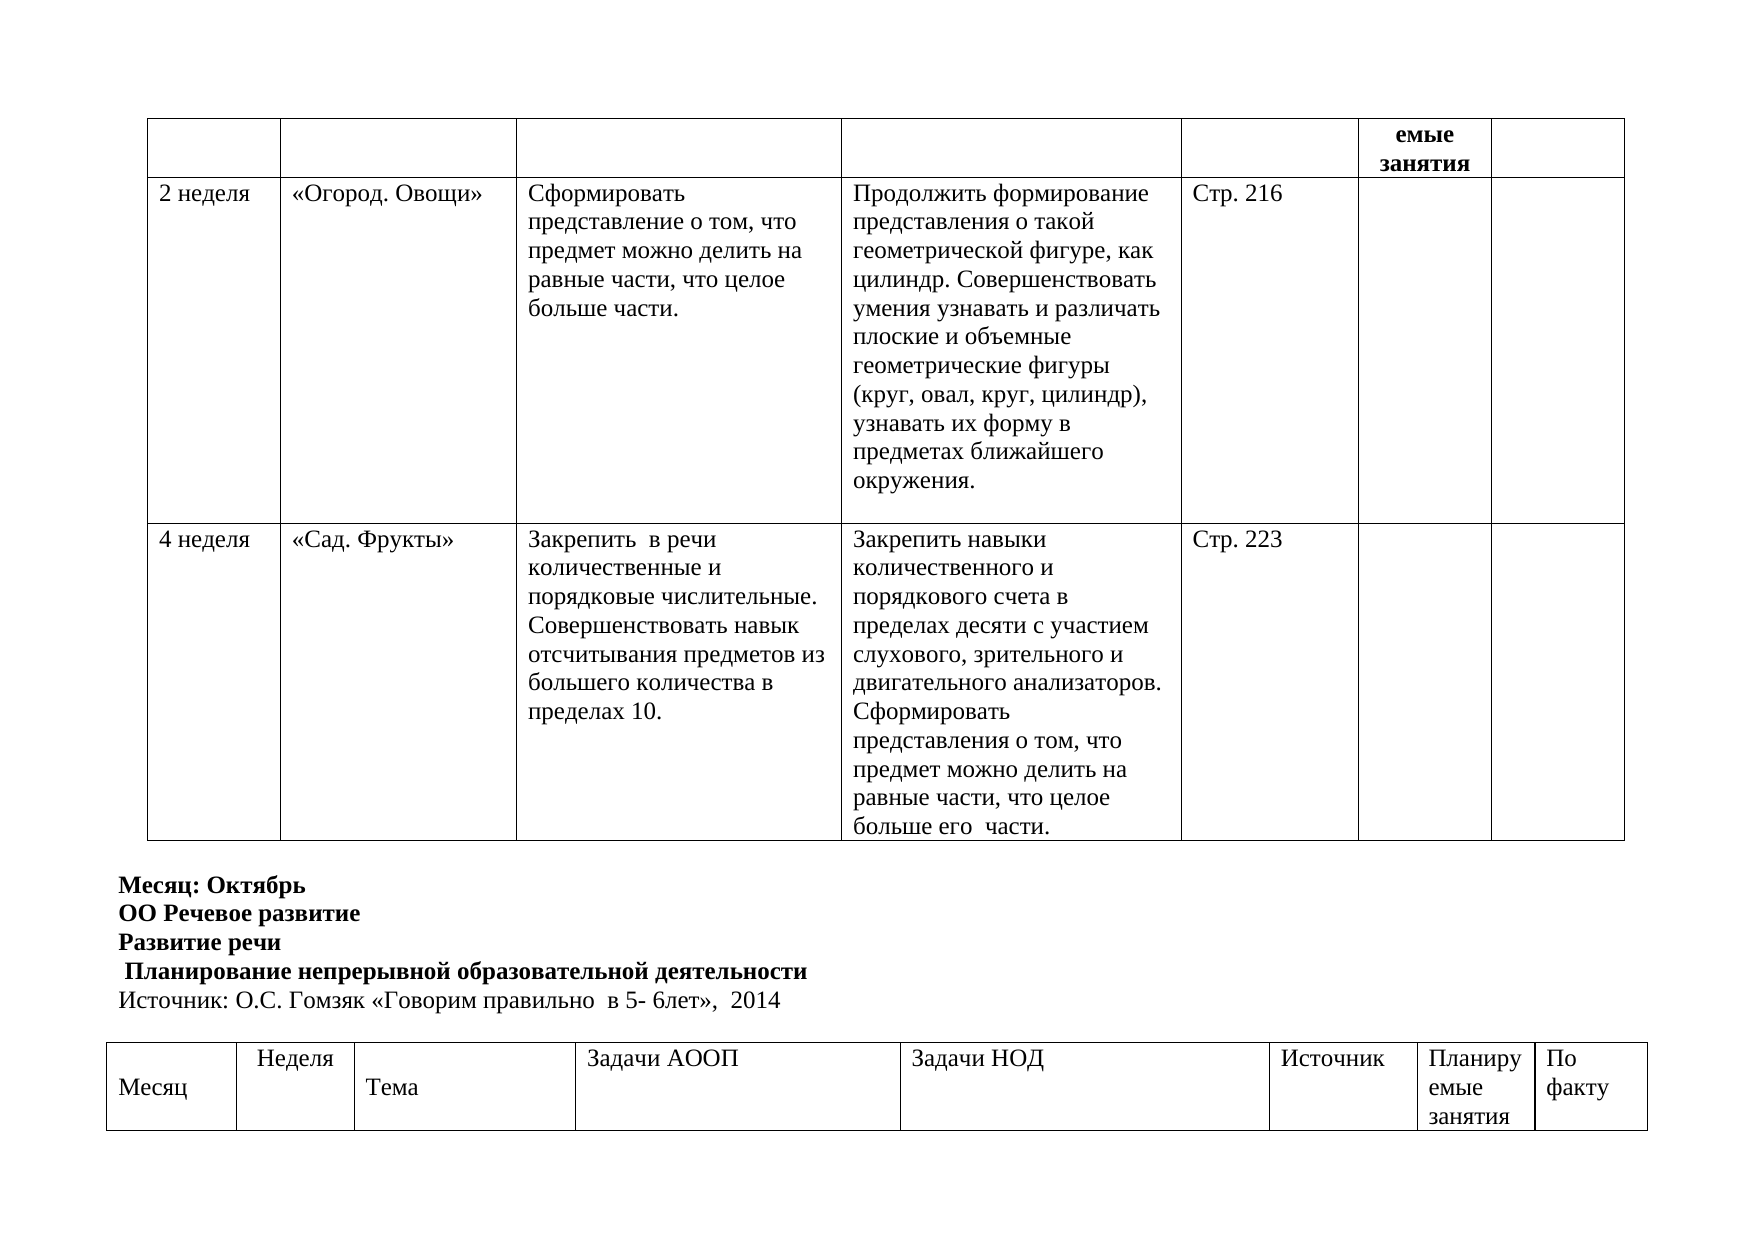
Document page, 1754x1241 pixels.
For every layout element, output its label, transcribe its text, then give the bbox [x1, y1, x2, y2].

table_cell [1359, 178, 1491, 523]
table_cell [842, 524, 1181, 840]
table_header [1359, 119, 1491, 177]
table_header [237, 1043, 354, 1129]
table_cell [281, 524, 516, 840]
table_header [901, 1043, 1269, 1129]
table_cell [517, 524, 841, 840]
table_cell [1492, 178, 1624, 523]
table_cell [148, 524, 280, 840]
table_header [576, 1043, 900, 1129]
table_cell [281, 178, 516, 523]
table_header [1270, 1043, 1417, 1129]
text Месяц: Октябрь [118, 870, 1636, 898]
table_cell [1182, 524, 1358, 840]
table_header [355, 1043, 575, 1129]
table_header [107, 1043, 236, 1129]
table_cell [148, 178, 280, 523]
text ОО Речевое развитие Развитие речи [118, 898, 1636, 956]
text Планирование непрерывной образовательной деятельности [118, 956, 1636, 985]
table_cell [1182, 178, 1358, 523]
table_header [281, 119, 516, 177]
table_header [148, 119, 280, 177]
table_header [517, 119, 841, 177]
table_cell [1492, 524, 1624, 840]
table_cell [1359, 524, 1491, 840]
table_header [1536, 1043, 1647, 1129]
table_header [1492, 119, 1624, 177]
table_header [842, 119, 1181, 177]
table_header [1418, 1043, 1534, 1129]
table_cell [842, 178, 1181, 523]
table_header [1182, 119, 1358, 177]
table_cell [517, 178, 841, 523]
text Источник: О.С. Гомзяк «Говорим правильно в 5- 6лет», 2014 [118, 985, 1636, 1013]
